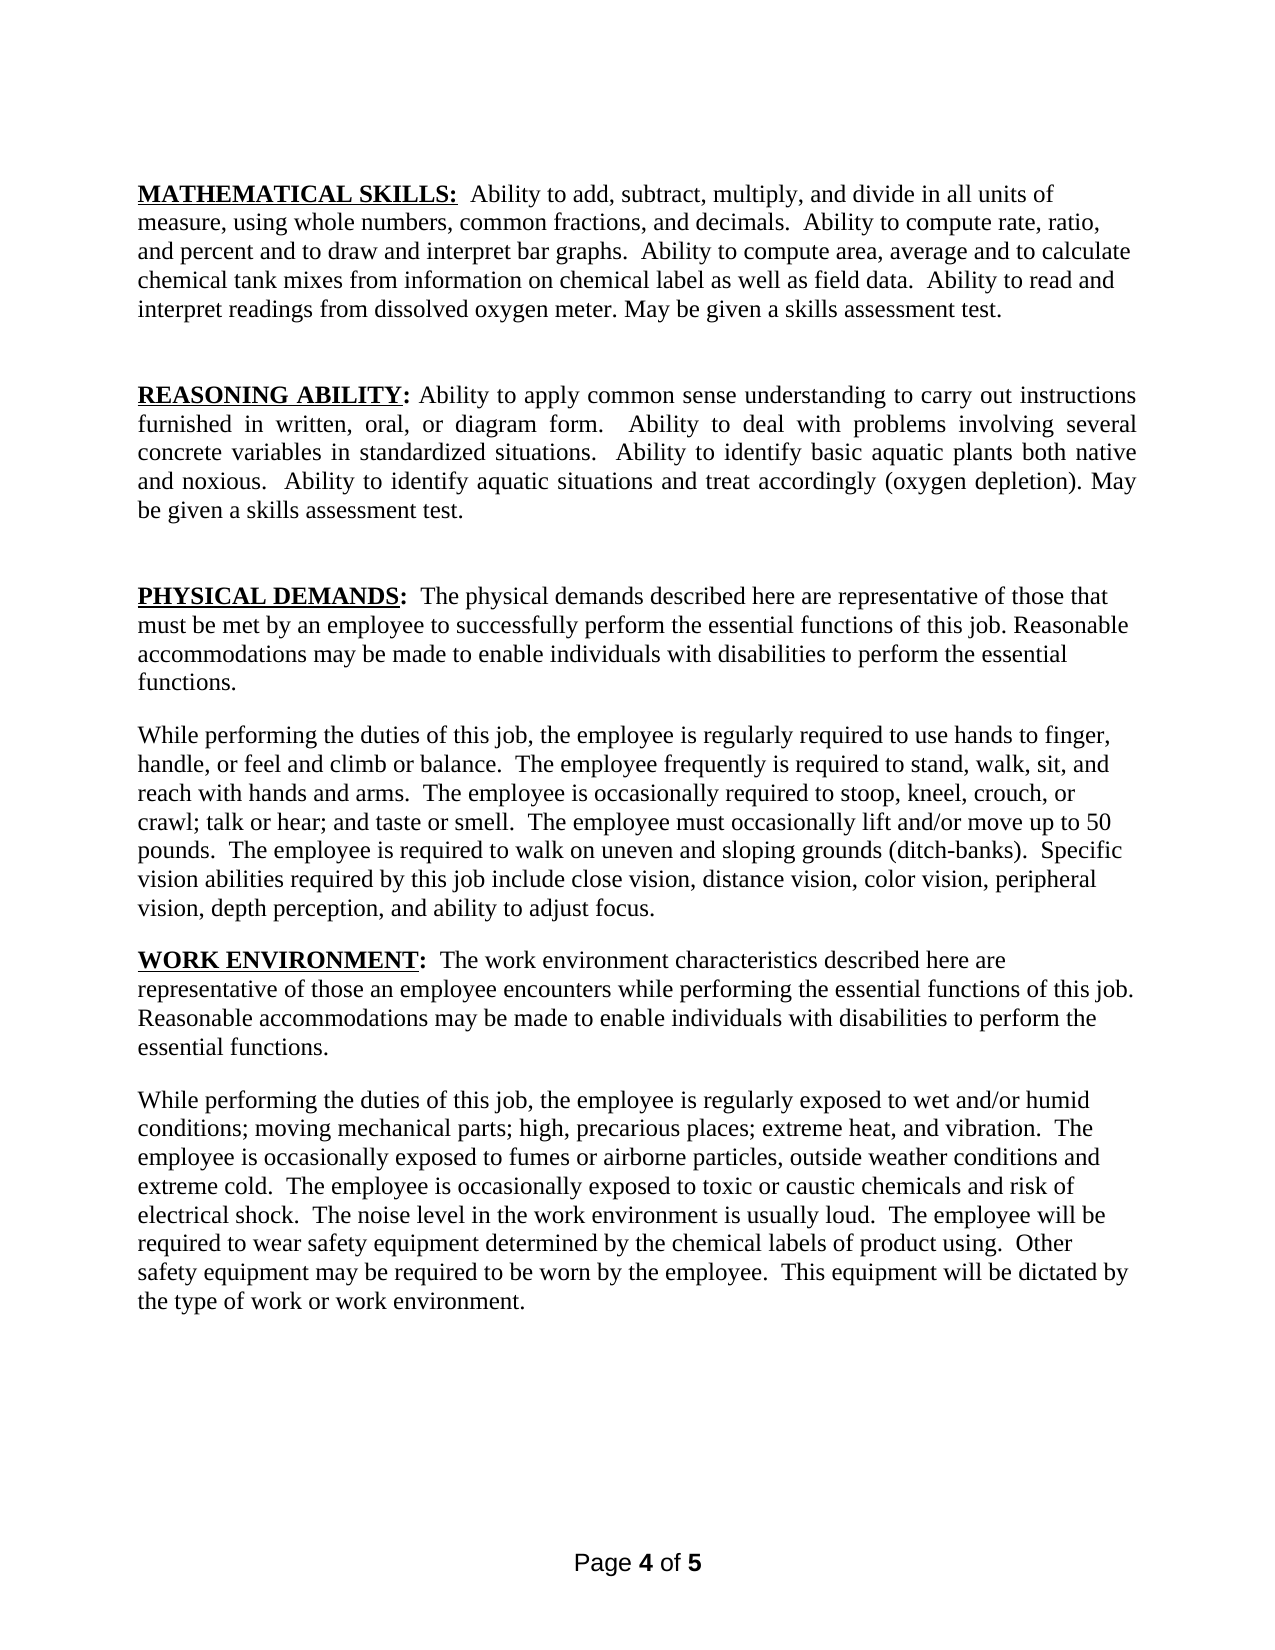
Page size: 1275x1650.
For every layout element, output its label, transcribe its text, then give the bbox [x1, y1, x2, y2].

text MATHEMATICAL SKILLS: Ability to add, subtract, multiply, and divide in all units of measure, using whole numbers, common fractions, and decimals. Ability to compute rate, ratio, and percent and to draw and interpret bar graphs. Ability to compute area, average and to calculate chemical tank mixes from information on chemical label as well as field data. Ability to read and interpret readings from dissolved oxygen meter. May be given a skills assessment test. [137, 179, 1138, 322]
text WORK ENVIRONMENT: The work environment characteristics described here are representative of those an employee encounters while performing the essential functions of this job. Reasonable accommodations may be made to enable individuals with disabilities to perform the essential functions. [137, 946, 1138, 1061]
text While performing the duties of this job, the employee is regularly required to use hands to finger, handle, or feel and climb or balance. The employee frequently is required to stand, walk, sit, and reach with hands and arms. The employee is occasionally required to stoop, kneel, crouch, or crawl; talk or hear; and taste or smell. The employee must occasionally lift and/or move up to 50 pounds. The employee is required to walk on uneven and sloping grounds (ditch-banks). Specific vision abilities required by this job include close vision, distance vision, color vision, peripheral vision, depth perception, and ability to adjust focus. [137, 720, 1138, 922]
text PHYSICAL DEMANDS: The physical demands described here are representative of those that must be met by an employee to successfully perform the essential functions of this job. Reasonable accommodations may be made to enable individuals with disabilities to perform the essential functions. [137, 581, 1138, 696]
text While performing the duties of this job, the employee is regularly exposed to wet and/or humid conditions; moving mechanical parts; high, precarious places; extreme heat, and vibration. The employee is occasionally exposed to fumes or airborne particles, outside weather conditions and extreme cold. The employee is occasionally exposed to toxic or caustic chemicals and risk of electrical shock. The noise level in the work environment is usually loud. The employee will be required to wear safety equipment determined by the chemical labels of product using. Other safety equipment may be required to be worn by the employee. This equipment will be dictated by the type of work or work environment. [137, 1085, 1138, 1315]
text REASONING ABILITY: Ability to apply common sense understanding to carry out instructions furnished in written, oral, or diagram form. Ability to deal with problems involving several concrete variables in standardized situations. Ability to identify basic aquatic plants both native and noxious. Ability to identify aquatic situations and treat accordingly (oxygen depletion). May be given a skills assessment test. [137, 380, 1138, 524]
